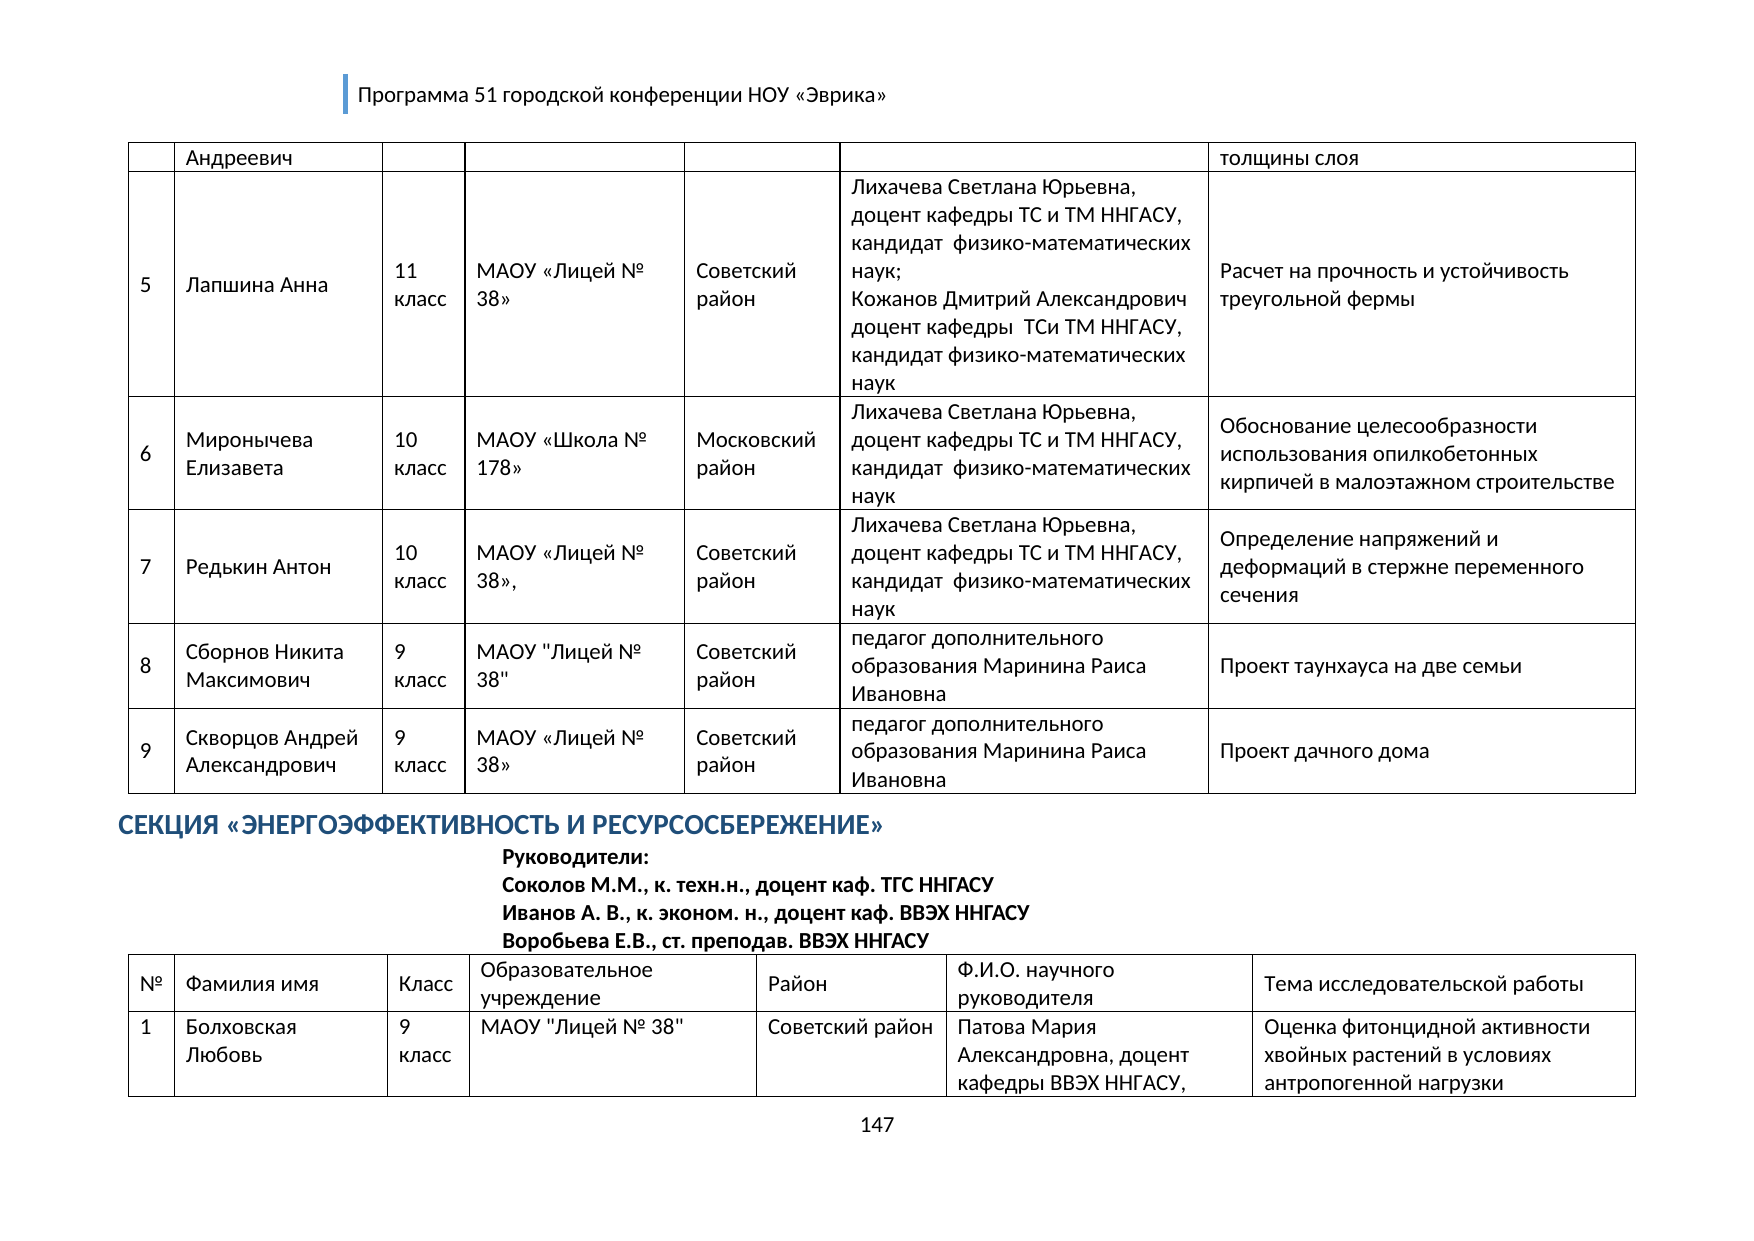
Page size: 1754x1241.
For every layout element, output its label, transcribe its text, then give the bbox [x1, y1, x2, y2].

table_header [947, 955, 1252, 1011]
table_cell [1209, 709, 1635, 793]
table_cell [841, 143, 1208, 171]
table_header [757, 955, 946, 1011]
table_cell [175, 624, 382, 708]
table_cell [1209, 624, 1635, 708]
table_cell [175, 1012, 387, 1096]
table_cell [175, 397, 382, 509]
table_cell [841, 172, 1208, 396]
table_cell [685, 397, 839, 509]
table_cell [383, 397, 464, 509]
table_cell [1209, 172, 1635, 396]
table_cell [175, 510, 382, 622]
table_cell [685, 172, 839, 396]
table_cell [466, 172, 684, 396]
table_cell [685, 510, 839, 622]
text Руководители: [502, 842, 1636, 870]
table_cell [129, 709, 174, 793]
subtitle секция «Энергоэффективность и ресурсосбережение» [118, 806, 1636, 842]
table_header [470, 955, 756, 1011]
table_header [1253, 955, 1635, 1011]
text Соколов М.М., к. техн.н., доцент каф. ТГС ННГАСУ [502, 870, 1636, 898]
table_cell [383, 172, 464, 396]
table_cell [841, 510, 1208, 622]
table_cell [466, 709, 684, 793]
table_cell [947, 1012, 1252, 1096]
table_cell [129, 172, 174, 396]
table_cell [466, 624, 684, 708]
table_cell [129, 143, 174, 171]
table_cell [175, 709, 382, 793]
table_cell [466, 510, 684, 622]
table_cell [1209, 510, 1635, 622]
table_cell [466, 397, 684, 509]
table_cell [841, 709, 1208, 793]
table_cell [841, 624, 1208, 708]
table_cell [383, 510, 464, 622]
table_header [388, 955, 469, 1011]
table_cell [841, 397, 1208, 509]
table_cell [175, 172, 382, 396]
text Воробьева Е.В., ст. преподав. ВВЭХ ННГАСУ [502, 926, 1636, 954]
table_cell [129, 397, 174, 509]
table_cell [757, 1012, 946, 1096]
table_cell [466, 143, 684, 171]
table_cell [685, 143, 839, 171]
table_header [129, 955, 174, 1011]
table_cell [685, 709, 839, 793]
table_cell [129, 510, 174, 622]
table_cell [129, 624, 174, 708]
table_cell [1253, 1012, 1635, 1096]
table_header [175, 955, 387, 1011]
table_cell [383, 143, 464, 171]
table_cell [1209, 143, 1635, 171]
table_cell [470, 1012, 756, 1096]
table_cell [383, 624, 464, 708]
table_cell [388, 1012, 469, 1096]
text Иванов А. В., к. эконом. н., доцент каф. ВВЭХ ННГАСУ [502, 898, 1636, 926]
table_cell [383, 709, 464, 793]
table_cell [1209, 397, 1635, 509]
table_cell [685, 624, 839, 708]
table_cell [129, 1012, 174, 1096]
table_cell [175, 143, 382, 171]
